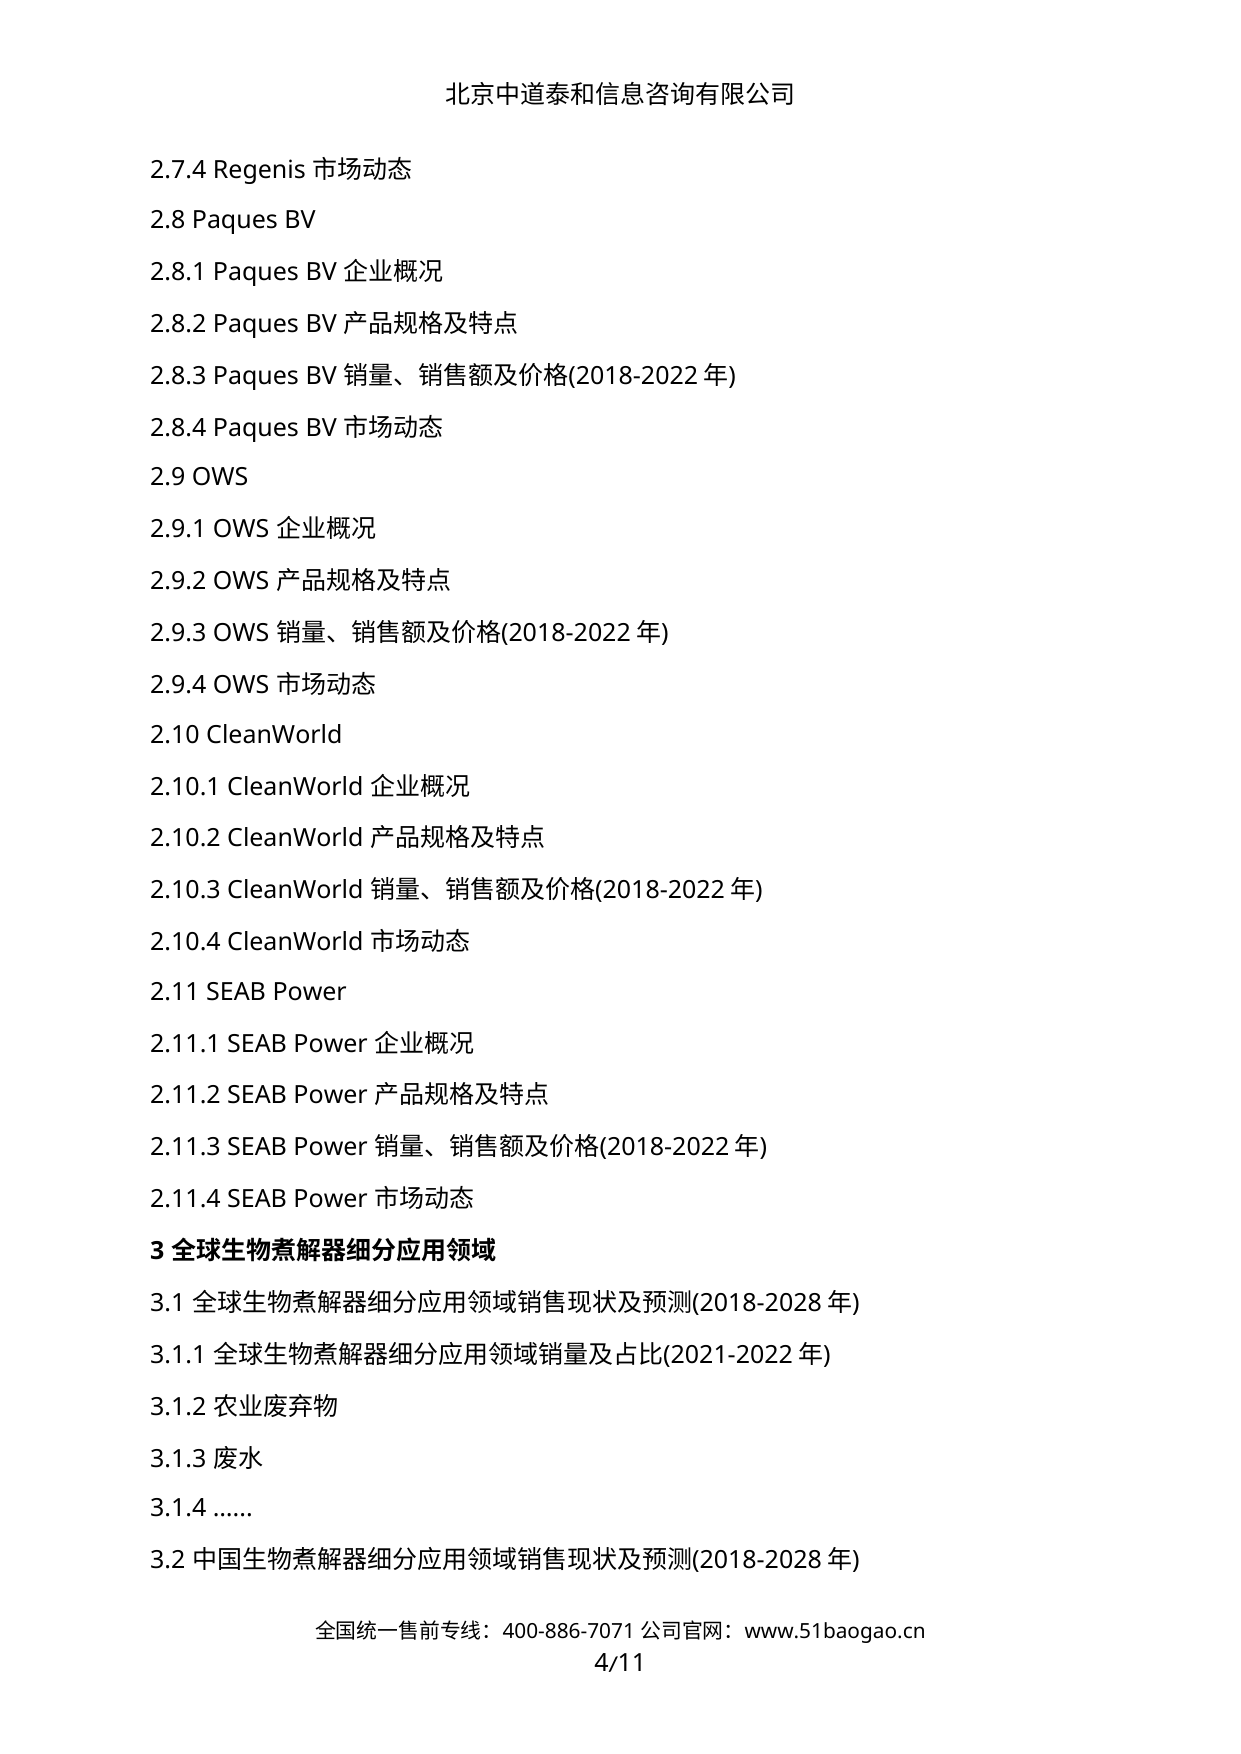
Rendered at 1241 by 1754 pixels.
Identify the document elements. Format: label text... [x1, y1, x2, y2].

text 2.11.1 SEAB Power 企业概况 [150, 1023, 1090, 1059]
text 3.1.4 …... [150, 1490, 1090, 1524]
text 2.9 OWS [150, 459, 1090, 493]
text 2.10.2 CleanWorld 产品规格及特点 [150, 818, 1090, 854]
text 2.8.4 Paques BV 市场动态 [150, 407, 1090, 443]
text 3.2 中国生物煮解器细分应用领域销售现状及预测(2018-2028年) [150, 1540, 1090, 1576]
text 2.9.4 OWS 市场动态 [150, 664, 1090, 701]
text 3.1.3 废水 [150, 1438, 1090, 1474]
text 2.8 Paques BV [150, 202, 1090, 236]
text 2.10.1 CleanWorld 企业概况 [150, 766, 1090, 802]
text 2.11 SEAB Power [150, 973, 1090, 1007]
text 2.10.4 CleanWorld 市场动态 [150, 922, 1090, 958]
text 2.8.3 Paques BV 销量、销售额及价格(2018-2022年) [150, 355, 1090, 392]
text 3 全球生物煮解器细分应用领域 [150, 1231, 1090, 1267]
text 2.10.3 CleanWorld 销量、销售额及价格(2018-2022年) [150, 870, 1090, 906]
text 3.1.2 农业废弃物 [150, 1386, 1090, 1422]
text 2.11.3 SEAB Power 销量、销售额及价格(2018-2022年) [150, 1127, 1090, 1163]
text 2.9.3 OWS 销量、销售额及价格(2018-2022年) [150, 612, 1090, 649]
text 2.7.4 Regenis 市场动态 [150, 150, 1090, 186]
text 2.9.1 OWS 企业概况 [150, 509, 1090, 545]
text 2.11.4 SEAB Power 市场动态 [150, 1179, 1090, 1215]
text 2.11.2 SEAB Power 产品规格及特点 [150, 1075, 1090, 1111]
text 3.1 全球生物煮解器细分应用领域销售现状及预测(2018-2028年) [150, 1282, 1090, 1319]
text 2.10 CleanWorld [150, 716, 1090, 750]
text 2.8.2 Paques BV 产品规格及特点 [150, 303, 1090, 340]
text 2.8.1 Paques BV 企业概况 [150, 252, 1090, 288]
text 2.9.2 OWS 产品规格及特点 [150, 561, 1090, 597]
text 3.1.1 全球生物煮解器细分应用领域销量及占比(2021-2022年) [150, 1334, 1090, 1371]
